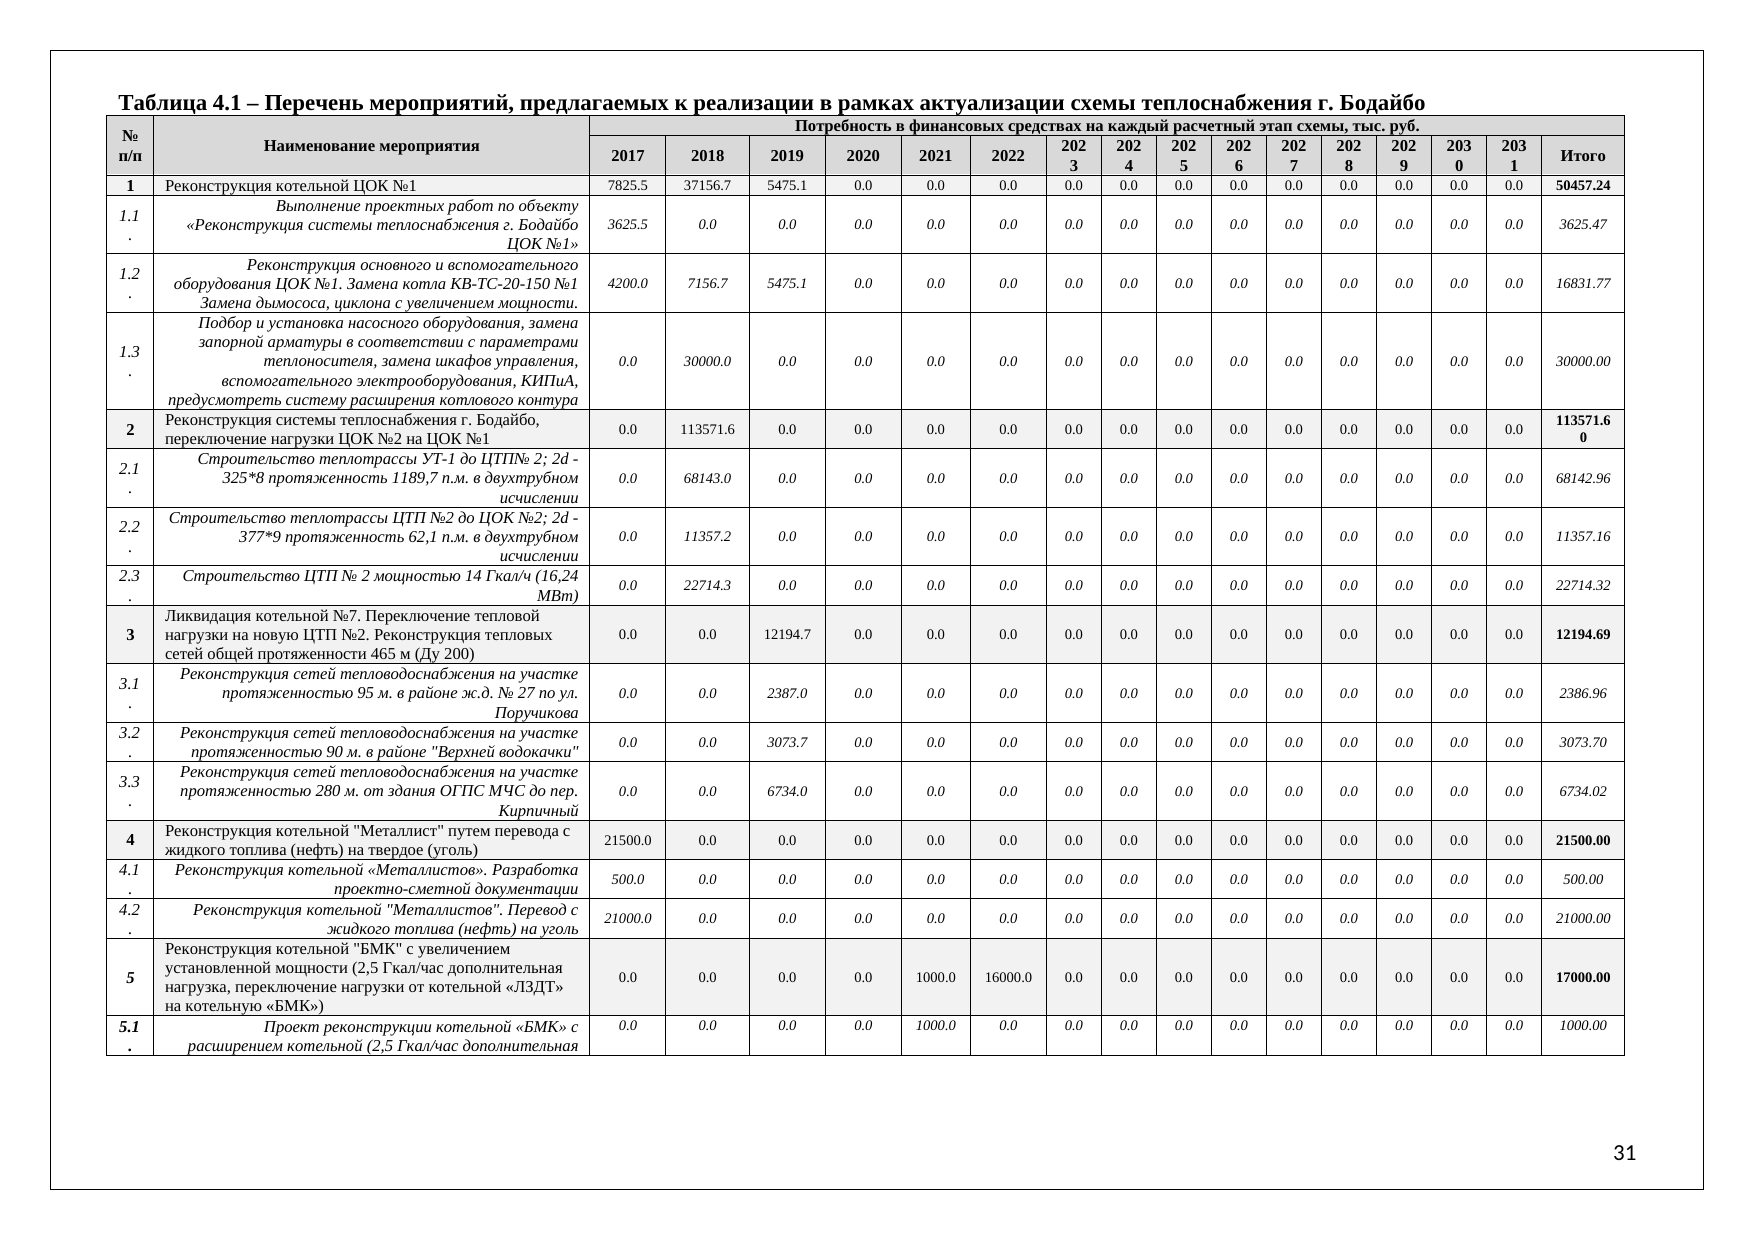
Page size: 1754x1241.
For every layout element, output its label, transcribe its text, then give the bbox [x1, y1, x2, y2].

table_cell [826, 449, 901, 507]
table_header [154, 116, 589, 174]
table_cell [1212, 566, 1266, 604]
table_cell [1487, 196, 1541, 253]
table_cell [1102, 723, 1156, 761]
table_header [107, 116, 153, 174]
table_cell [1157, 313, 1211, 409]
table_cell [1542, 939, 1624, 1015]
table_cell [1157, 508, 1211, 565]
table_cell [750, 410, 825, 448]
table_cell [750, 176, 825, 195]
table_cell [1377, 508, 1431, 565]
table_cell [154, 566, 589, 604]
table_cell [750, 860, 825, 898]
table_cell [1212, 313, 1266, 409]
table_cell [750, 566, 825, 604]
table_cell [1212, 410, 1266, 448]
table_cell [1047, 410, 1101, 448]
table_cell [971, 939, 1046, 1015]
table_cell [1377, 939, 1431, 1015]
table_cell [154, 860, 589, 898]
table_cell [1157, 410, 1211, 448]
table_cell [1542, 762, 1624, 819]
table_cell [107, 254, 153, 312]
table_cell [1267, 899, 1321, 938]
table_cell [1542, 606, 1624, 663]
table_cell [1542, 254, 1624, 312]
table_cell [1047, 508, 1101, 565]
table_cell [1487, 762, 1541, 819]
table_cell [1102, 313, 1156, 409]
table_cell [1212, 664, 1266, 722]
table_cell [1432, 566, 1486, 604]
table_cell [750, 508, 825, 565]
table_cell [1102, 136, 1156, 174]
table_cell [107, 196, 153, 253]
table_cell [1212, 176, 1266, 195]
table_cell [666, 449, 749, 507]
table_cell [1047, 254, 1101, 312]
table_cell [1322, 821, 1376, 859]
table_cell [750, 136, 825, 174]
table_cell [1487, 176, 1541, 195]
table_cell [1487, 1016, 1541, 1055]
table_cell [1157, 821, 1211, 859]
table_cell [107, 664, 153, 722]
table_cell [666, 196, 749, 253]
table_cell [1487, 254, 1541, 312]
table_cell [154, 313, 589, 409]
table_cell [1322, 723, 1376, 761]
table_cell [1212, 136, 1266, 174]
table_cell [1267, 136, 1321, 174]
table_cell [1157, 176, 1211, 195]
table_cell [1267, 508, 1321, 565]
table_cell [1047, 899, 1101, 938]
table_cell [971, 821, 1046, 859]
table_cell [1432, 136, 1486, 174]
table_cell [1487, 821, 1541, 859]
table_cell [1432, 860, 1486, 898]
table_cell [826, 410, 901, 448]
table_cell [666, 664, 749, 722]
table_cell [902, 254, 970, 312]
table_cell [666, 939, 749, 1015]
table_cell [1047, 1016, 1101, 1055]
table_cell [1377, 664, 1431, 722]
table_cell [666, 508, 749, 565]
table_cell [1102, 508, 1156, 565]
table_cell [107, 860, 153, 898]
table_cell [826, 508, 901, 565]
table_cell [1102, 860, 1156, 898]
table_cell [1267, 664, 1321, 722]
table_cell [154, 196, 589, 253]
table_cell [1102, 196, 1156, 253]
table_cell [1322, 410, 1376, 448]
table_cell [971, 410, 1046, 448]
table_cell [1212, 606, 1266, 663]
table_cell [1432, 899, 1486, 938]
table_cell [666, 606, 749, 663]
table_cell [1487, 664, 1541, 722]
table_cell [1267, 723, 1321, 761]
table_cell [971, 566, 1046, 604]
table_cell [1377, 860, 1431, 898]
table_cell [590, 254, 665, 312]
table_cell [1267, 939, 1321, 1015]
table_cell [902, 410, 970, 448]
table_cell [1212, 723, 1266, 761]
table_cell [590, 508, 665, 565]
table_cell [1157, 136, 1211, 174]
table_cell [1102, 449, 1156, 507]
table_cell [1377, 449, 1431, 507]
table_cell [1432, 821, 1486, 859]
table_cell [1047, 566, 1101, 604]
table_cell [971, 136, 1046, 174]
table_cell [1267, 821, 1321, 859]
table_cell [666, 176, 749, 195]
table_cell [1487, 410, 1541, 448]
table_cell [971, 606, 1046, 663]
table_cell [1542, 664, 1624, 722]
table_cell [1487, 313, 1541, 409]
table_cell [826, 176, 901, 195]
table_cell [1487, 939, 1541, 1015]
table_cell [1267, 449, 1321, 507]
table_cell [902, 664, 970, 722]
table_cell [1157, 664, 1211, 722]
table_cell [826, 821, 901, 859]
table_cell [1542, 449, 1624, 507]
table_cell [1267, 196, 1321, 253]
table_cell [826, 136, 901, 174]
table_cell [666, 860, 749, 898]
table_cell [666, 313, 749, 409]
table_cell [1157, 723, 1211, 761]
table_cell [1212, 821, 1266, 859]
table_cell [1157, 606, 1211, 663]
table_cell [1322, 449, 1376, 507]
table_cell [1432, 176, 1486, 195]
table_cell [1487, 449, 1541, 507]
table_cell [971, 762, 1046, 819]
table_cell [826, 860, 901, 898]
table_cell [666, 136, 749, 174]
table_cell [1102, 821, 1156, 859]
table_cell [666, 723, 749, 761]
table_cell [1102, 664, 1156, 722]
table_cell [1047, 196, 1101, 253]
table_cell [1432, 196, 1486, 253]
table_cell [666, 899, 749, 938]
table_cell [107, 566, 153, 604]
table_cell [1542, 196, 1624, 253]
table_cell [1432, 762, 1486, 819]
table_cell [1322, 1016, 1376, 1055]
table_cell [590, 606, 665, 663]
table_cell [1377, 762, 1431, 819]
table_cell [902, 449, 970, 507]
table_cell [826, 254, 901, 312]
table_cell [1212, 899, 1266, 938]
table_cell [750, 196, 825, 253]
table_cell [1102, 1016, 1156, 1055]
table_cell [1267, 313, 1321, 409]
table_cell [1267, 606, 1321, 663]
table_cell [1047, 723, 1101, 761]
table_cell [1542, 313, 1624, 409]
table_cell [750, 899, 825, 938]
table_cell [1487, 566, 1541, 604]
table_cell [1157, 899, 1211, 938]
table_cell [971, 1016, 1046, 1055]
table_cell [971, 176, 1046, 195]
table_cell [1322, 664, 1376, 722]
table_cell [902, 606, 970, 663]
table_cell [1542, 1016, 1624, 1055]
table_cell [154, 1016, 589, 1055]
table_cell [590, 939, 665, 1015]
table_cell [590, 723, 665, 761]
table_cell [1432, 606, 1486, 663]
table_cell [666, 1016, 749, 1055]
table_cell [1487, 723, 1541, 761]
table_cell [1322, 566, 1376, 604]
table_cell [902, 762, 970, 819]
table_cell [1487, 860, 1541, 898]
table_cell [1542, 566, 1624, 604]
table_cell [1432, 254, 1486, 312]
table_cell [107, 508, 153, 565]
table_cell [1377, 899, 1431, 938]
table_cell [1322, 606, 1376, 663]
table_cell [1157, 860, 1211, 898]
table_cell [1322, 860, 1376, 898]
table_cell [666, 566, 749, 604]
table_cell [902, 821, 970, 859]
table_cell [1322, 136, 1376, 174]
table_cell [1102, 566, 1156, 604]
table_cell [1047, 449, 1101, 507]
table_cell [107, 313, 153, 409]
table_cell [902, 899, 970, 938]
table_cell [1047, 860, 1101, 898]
text Таблица 4.1 – Перечень мероприятий, предлагаемых к реализации в рамках актуализации схемы теплоснабжения г. Бодайбо [118, 89, 1636, 115]
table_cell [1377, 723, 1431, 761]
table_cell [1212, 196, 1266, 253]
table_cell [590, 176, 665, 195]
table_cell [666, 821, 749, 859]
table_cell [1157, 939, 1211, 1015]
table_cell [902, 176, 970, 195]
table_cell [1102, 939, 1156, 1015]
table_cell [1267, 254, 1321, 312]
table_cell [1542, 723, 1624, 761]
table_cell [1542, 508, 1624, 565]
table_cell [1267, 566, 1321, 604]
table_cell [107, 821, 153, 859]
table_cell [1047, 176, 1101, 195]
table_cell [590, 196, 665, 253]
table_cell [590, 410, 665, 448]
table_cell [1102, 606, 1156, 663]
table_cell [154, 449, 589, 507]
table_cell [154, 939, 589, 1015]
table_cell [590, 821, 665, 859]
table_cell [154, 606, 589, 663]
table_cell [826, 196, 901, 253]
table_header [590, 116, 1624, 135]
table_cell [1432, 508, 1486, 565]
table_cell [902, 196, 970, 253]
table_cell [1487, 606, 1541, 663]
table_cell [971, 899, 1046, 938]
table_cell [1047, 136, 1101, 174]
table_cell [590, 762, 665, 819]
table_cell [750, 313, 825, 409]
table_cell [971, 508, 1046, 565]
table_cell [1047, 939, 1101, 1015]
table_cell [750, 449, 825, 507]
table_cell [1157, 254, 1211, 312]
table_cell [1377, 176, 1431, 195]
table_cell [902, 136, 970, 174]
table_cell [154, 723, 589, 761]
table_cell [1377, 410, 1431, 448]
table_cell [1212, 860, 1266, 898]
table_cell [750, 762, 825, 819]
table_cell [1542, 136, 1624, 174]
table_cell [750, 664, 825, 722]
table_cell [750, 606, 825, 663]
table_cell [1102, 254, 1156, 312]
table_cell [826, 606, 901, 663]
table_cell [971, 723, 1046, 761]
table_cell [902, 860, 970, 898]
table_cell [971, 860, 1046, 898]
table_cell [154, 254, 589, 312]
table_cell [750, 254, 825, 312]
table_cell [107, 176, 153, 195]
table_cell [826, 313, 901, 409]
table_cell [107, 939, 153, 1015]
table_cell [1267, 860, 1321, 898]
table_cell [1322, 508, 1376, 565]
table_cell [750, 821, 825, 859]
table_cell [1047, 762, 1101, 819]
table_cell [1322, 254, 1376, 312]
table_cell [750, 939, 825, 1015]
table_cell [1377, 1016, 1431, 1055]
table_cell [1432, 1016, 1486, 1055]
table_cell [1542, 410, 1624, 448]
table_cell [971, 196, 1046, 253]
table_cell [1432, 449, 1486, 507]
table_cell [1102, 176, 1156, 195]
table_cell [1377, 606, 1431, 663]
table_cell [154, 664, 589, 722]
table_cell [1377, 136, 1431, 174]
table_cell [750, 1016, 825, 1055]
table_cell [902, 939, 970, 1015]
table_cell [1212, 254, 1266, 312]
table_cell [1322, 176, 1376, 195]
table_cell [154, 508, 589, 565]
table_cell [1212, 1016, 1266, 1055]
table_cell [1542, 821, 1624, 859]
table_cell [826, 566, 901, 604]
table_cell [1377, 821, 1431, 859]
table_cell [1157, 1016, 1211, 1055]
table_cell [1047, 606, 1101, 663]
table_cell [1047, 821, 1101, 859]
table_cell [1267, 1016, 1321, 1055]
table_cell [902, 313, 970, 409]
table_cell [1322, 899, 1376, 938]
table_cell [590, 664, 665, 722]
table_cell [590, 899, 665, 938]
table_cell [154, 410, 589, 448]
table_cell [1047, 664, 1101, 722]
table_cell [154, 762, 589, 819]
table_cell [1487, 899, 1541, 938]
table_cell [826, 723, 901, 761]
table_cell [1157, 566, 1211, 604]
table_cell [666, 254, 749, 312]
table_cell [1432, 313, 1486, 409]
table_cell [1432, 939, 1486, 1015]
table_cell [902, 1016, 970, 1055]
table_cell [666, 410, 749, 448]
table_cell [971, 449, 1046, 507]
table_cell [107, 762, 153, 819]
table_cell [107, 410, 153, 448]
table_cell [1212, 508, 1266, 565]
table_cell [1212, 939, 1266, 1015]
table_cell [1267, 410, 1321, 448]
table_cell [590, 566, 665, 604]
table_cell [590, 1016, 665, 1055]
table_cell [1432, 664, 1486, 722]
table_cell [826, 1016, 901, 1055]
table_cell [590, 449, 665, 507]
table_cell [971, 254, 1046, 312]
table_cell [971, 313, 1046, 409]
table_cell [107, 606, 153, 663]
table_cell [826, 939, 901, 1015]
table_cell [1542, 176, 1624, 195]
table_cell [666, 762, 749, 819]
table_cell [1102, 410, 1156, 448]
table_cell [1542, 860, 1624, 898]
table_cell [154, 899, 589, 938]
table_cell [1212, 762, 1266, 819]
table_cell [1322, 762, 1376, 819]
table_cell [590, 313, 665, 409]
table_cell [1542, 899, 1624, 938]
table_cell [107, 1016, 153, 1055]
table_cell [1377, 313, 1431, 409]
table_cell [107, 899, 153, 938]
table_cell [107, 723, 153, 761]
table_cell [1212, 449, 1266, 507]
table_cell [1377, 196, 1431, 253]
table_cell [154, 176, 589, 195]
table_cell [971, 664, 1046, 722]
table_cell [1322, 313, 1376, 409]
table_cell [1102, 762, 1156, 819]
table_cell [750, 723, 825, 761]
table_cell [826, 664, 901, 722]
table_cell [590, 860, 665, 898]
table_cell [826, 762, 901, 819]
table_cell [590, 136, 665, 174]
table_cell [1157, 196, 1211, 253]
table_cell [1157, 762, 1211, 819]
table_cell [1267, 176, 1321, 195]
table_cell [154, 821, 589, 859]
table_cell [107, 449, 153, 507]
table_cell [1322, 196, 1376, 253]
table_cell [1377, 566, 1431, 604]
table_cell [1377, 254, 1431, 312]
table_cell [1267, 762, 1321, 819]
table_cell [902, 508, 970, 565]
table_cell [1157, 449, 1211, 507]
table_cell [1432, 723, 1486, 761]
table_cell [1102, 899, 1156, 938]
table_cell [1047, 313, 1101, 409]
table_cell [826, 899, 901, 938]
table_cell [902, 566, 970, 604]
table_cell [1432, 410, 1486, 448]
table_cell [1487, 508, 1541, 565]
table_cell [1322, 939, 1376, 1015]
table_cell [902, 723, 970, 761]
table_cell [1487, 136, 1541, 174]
